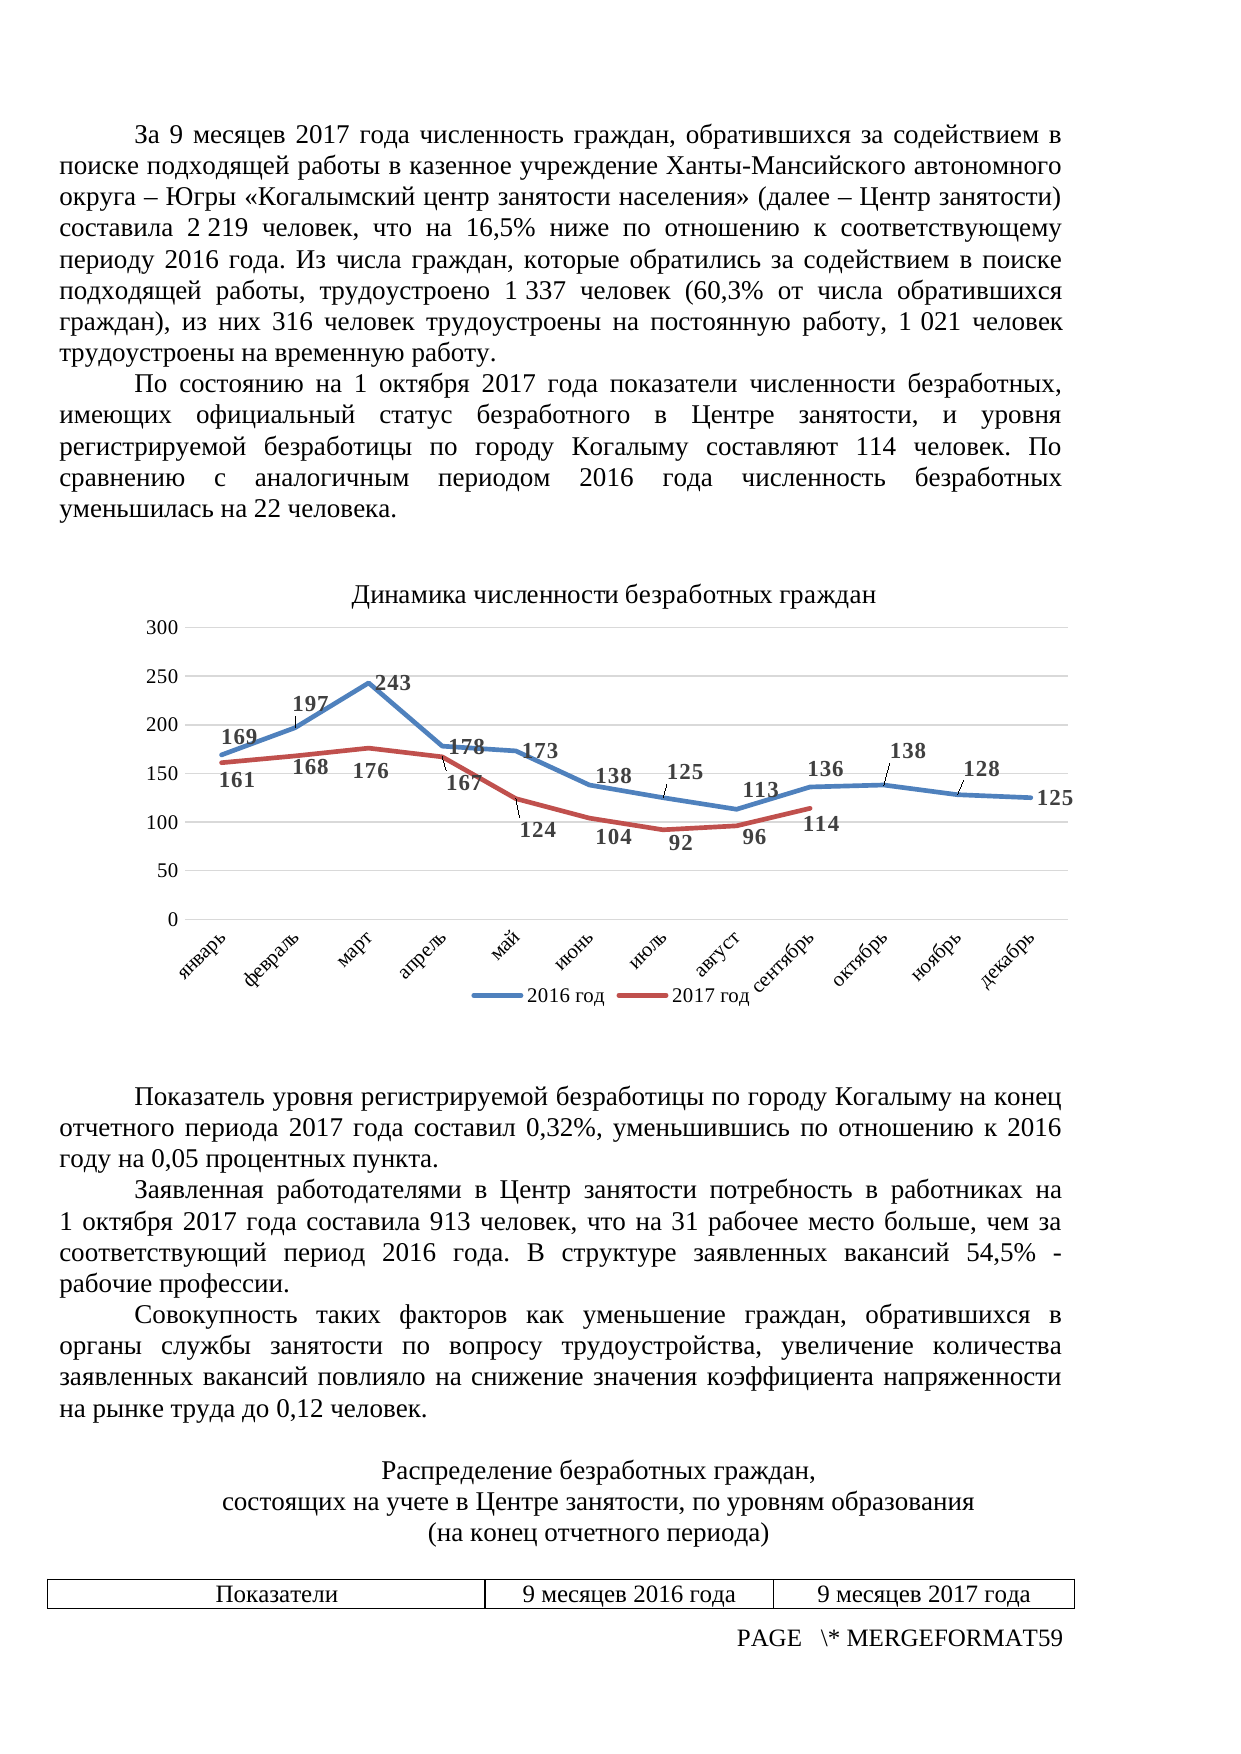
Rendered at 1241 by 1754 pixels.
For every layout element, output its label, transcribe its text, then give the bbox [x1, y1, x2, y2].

text Распределение безработных граждан, [59, 1454, 1063, 1485]
text состоящих на учете в Центре занятости, по уровням образования [59, 1485, 1063, 1516]
table_header Показатели [48, 1580, 484, 1608]
table_header 9 месяцев 2017 года [774, 1580, 1074, 1608]
text Показатель уровня регистрируемой безработицы по городу Когалыму на конец отчетного периода 2017 года составил 0,32%, уменьшившись по отношению к 2016 году на 0,05 процентных пункта. [59, 1080, 1063, 1174]
text Совокупность таких факторов как уменьшение граждан, обратившихся в органы службы занятости по вопросу трудоустройства, увеличение количества заявленных вакансий повлияло на снижение значения коэффициента напряженности на рынке труда до 0,12 человек. [59, 1298, 1063, 1423]
text Заявленная работодателями в Центр занятости потребность в работниках на 1 октября 2017 года составила 913 человек, что на 31 рабочее место больше, чем за соответствующий период 2016 года. В структуре заявленных вакансий 54,5% - рабочие профессии. [59, 1174, 1063, 1298]
table_header 9 месяцев 2016 года [486, 1580, 773, 1608]
text (на конец отчетного периода) [59, 1516, 1063, 1547]
text По состоянию на 1 октября 2017 года показатели численности безработных, имеющих официальный статус безработного в Центре занятости, и уровня регистрируемой безработицы по городу Когалыму составляют 114 человек. По сравнению с аналогичным периодом 2016 года численность безработных уменьшилась на 22 человека. [59, 367, 1063, 523]
text За 9 месяцев 2017 года численность граждан, обратившихся за содействием в поиске подходящей работы в казенное учреждение Ханты-Мансийского автономного округа – Югры «Когалымский центр занятости населения» (далее – Центр занятости) составила 2 219 человек, что на 16,5% ниже по отношению к соответствующему периоду 2016 года. Из числа граждан, которые обратились за содействием в поиске подходящей работы, трудоустроено 1 337 человек (60,3% от числа обратившихся граждан), из них 316 человек трудоустроены на постоянную работу, 1 021 человек трудоустроены на временную работу. [59, 118, 1063, 367]
